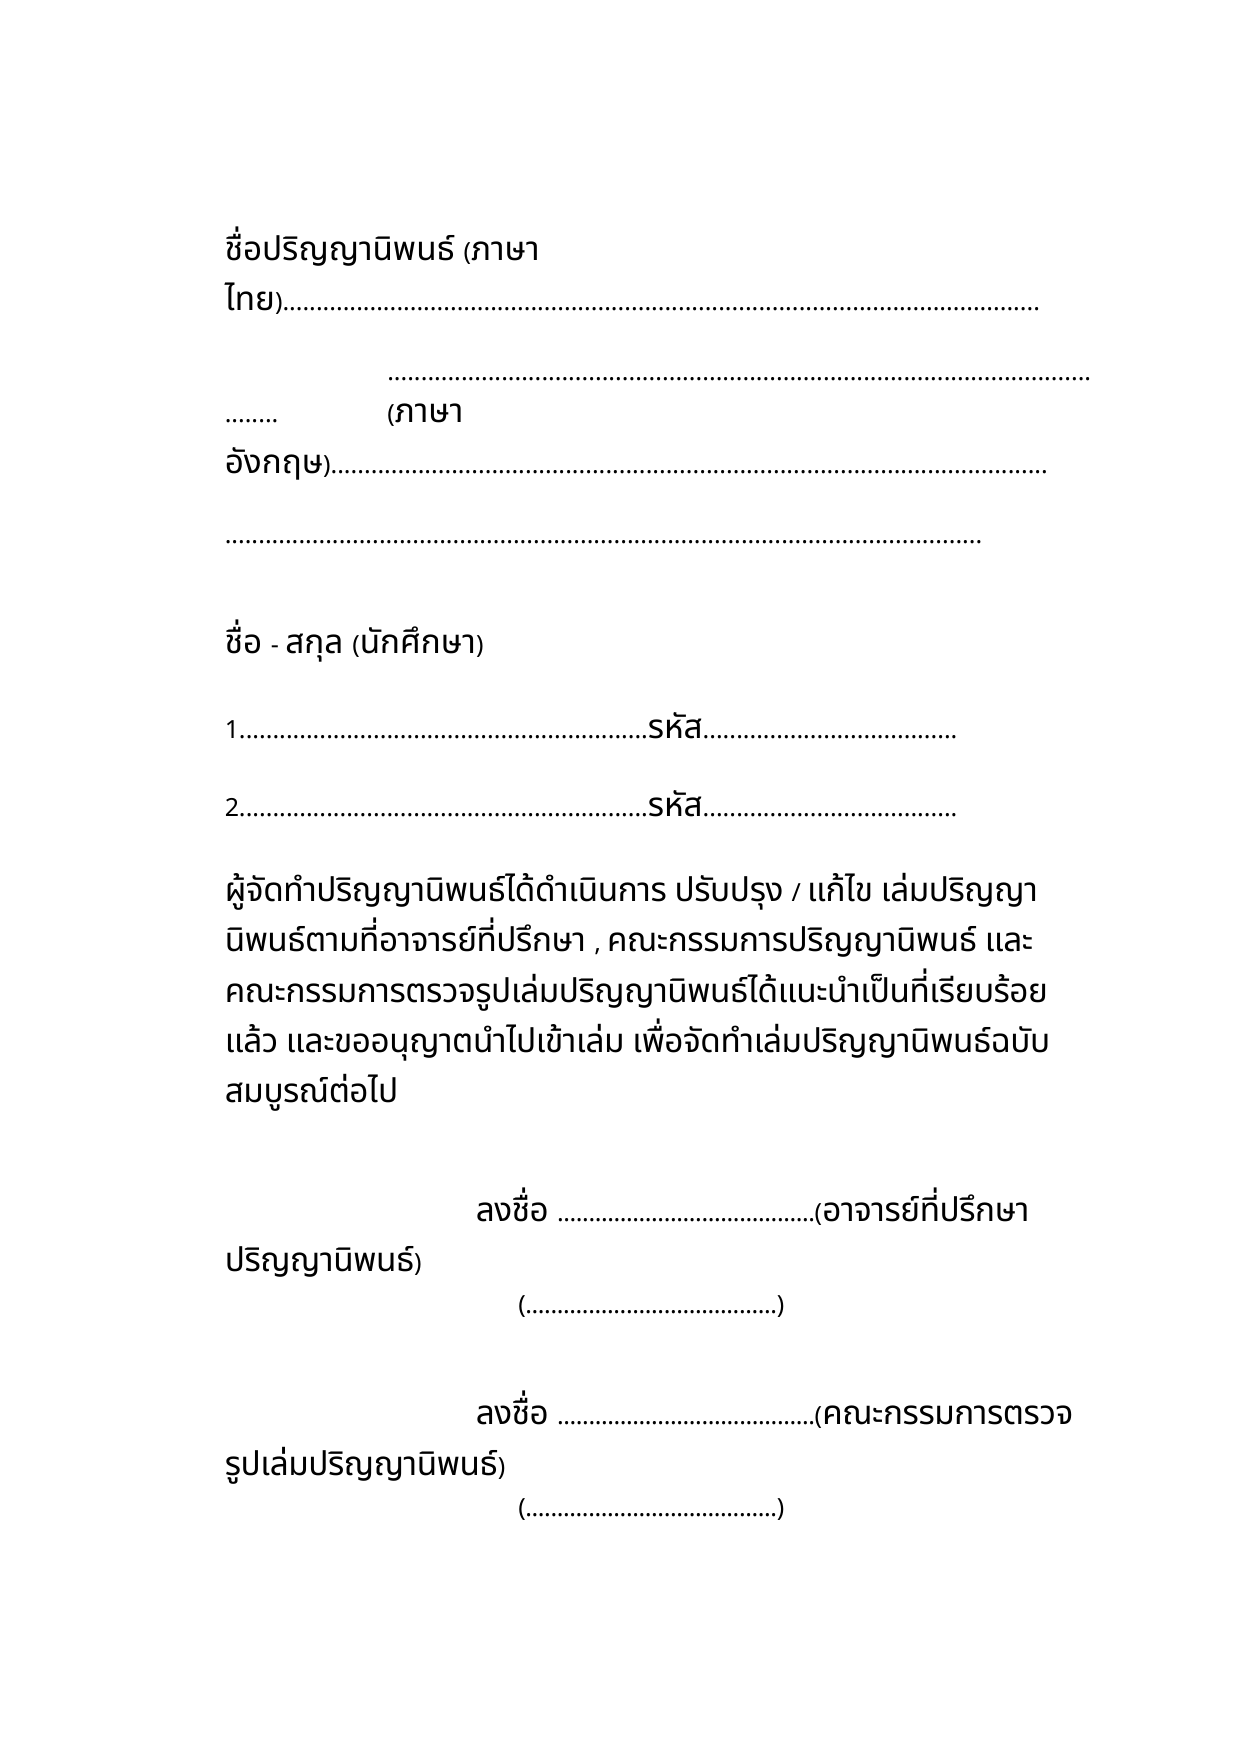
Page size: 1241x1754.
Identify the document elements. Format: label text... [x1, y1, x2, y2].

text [224, 1287, 1092, 1321]
text ลงชื่อ .........................................(อาจารย์ที่ปรึกษาปริญญานิพนธ์) [224, 1186, 1092, 1287]
text ................................................................................................................. (ภาษาอังกฤษ)........................................................................................................... [224, 325, 1092, 488]
text ผู้จัดทำปริญญานิพนธ์ได้ดำเนินการ ปรับปรุง / แก้ไข เล่มปริญญานิพนธ์ตามที่อาจารย์ที่ปรึกษา , คณะกรรมการปริญญานิพนธ์ และ คณะกรรมการตรวจรูปเล่มปริญญานิพนธ์ได้แนะนำเป็นที่เรียบร้อยแล้ว และขออนุญาตนำไปเข้าเล่ม เพื่อจัดทำเล่มปริญญานิพนธ์ฉบับสมบูรณ์ต่อไป [224, 866, 1092, 1118]
text ชื่อ - สกุล (นักศึกษา) 1.............................................................รหัส...................................... [224, 618, 1092, 753]
text ................................................................................................................. [224, 488, 1092, 550]
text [224, 1389, 1092, 1490]
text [224, 1490, 1092, 1524]
text 2.............................................................รหัส...................................... [224, 753, 1092, 832]
text ชื่อปริญญานิพนธ์ (ภาษาไทย)................................................................................................................. [224, 224, 1092, 325]
